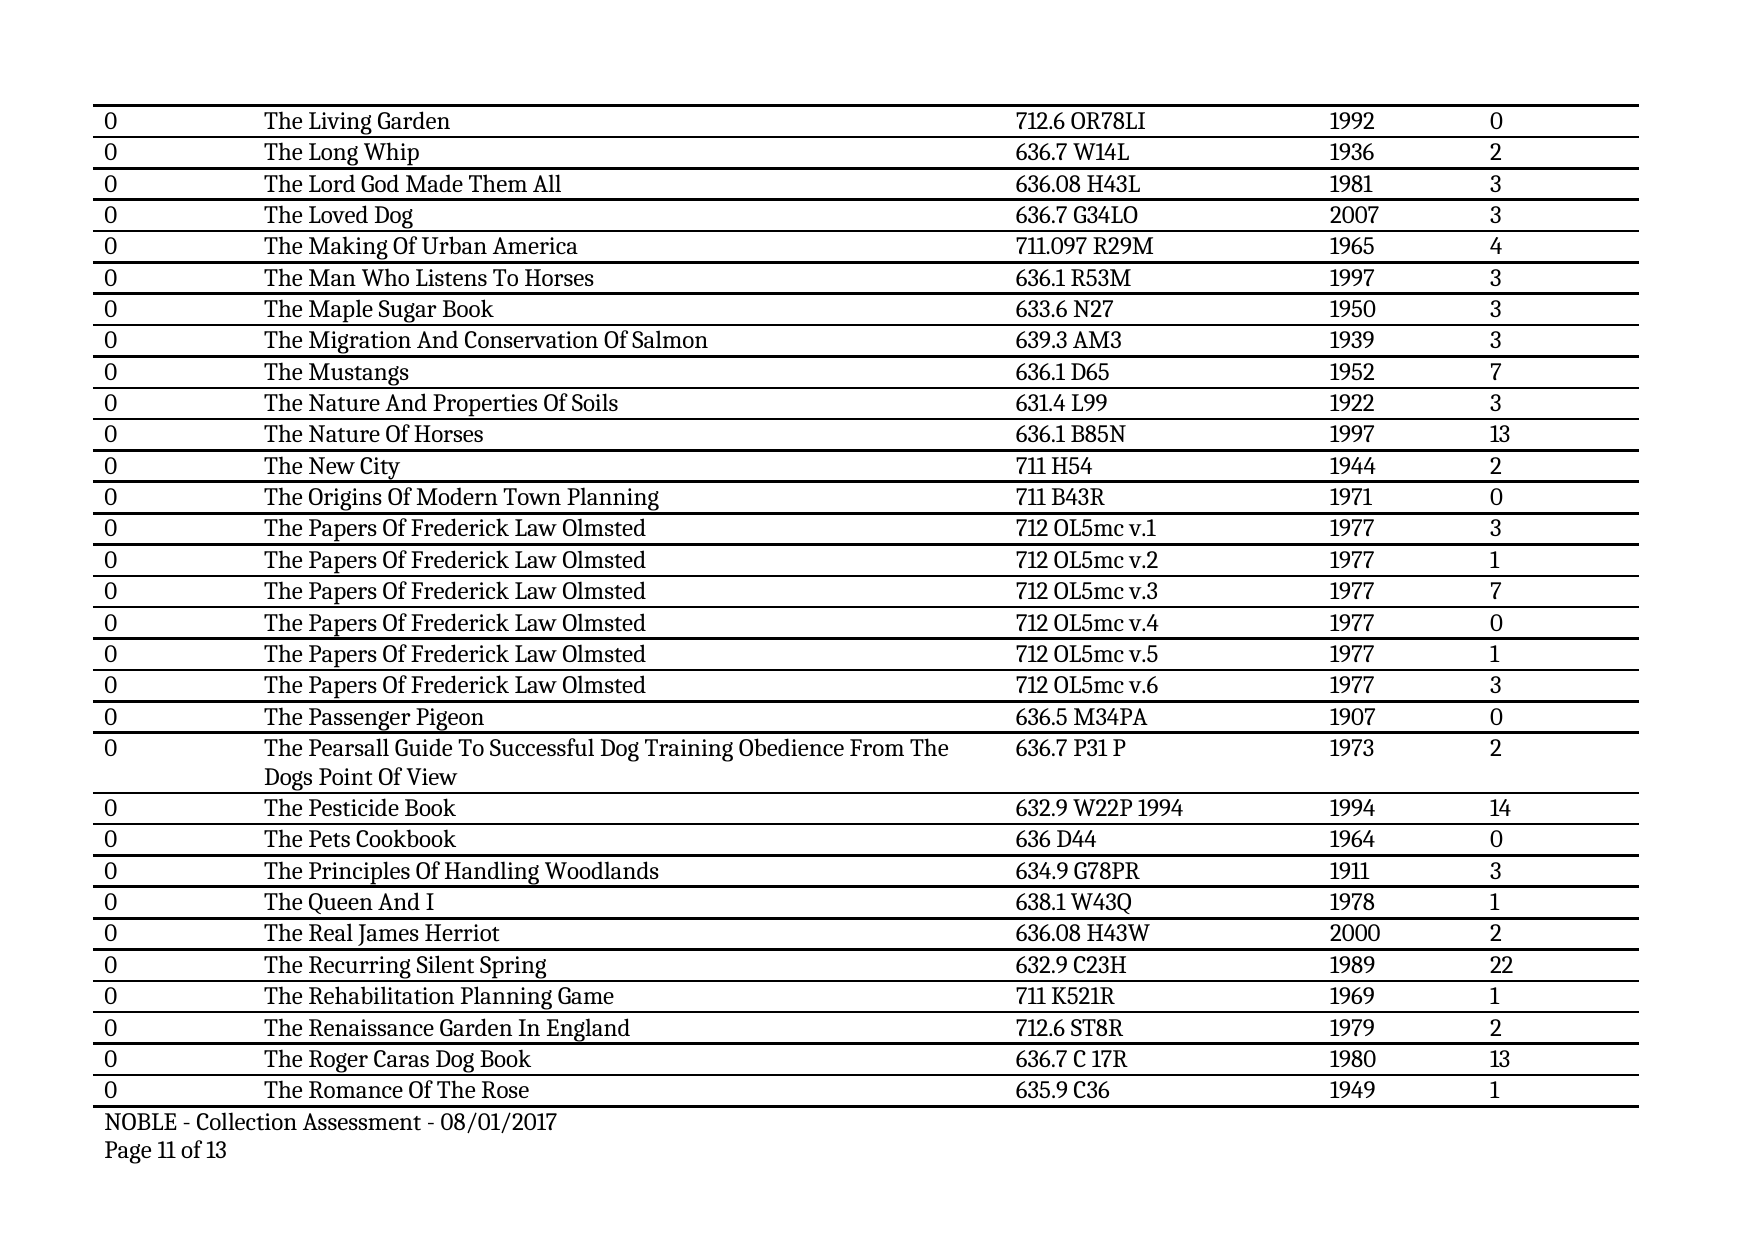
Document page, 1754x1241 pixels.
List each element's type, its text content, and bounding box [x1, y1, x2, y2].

table_cell 0 [93, 358, 253, 386]
table_cell The Real James Herriot [253, 920, 999, 948]
table_cell 1971 [1319, 483, 1478, 512]
table_cell 711 H54 [999, 452, 1319, 480]
table_cell The Papers Of Frederick Law Olmsted [253, 515, 999, 543]
table_cell 711 K521R [999, 982, 1319, 1011]
table_cell 1969 [1319, 982, 1478, 1011]
table_cell The Recurring Silent Spring [253, 951, 999, 979]
table_cell 22 [1479, 951, 1638, 979]
table_cell 0 [93, 982, 253, 1011]
table_cell 1973 [1319, 734, 1478, 791]
table_cell The Maple Sugar Book [253, 295, 999, 324]
table_cell The Papers Of Frederick Law Olmsted [253, 608, 999, 637]
table_cell 0 [93, 138, 253, 167]
table_cell 0 [93, 326, 253, 355]
table_cell 0 [93, 577, 253, 606]
table_cell The Nature Of Horses [253, 420, 999, 449]
table_cell 0 [93, 170, 253, 198]
table_cell 635.9 C36 [999, 1076, 1319, 1105]
table_cell 0 [93, 640, 253, 668]
table_cell 0 [93, 107, 253, 136]
table_cell 1952 [1319, 358, 1478, 386]
table_cell 636.08 H43W [999, 920, 1319, 948]
table_cell 1911 [1319, 857, 1478, 885]
table_cell 2000 [1319, 920, 1478, 948]
table_cell 636.1 D65 [999, 358, 1319, 386]
table_cell 631.4 L99 [999, 389, 1319, 418]
table_cell 636 D44 [999, 825, 1319, 854]
table_cell 712 OL5mc v.4 [999, 608, 1319, 637]
table_cell The Mustangs [253, 358, 999, 386]
table_cell The Nature And Properties Of Soils [253, 389, 999, 418]
table_cell 1997 [1319, 420, 1478, 449]
table_cell 1939 [1319, 326, 1478, 355]
table_cell 0 [93, 825, 253, 854]
table_cell 1980 [1319, 1045, 1478, 1073]
table_cell 0 [93, 420, 253, 449]
table_cell The New City [253, 452, 999, 480]
table_cell 636.5 M34PA [999, 703, 1319, 731]
table_cell 3 [1479, 515, 1638, 543]
table_cell 0 [93, 1076, 253, 1105]
table_cell 1978 [1319, 888, 1478, 917]
table_cell 1979 [1319, 1013, 1478, 1042]
table_cell The Long Whip [253, 138, 999, 167]
table_cell 13 [1479, 420, 1638, 449]
table_cell 13 [1479, 1045, 1638, 1073]
table_cell 1981 [1319, 170, 1478, 198]
table_cell 1994 [1319, 794, 1478, 823]
table_cell 0 [1479, 703, 1638, 731]
table_cell 0 [93, 1013, 253, 1042]
table_cell The Papers Of Frederick Law Olmsted [253, 577, 999, 606]
table_cell The Rehabilitation Planning Game [253, 982, 999, 1011]
table_cell 1965 [1319, 232, 1478, 261]
table_cell 1977 [1319, 671, 1478, 700]
table_cell 0 [93, 483, 253, 512]
table_cell 0 [93, 264, 253, 292]
table_cell The Man Who Listens To Horses [253, 264, 999, 292]
table_cell 1 [1479, 640, 1638, 668]
table_cell 3 [1479, 264, 1638, 292]
table_cell 0 [93, 546, 253, 574]
table_cell 1 [1479, 982, 1638, 1011]
table_cell The Loved Dog [253, 201, 999, 229]
table_cell 0 [93, 389, 253, 418]
table_cell 3 [1479, 857, 1638, 885]
table_cell 1977 [1319, 608, 1478, 637]
table_cell The Papers Of Frederick Law Olmsted [253, 671, 999, 700]
table_cell 0 [93, 232, 253, 261]
table_cell 711 B43R [999, 483, 1319, 512]
table_cell 3 [1479, 295, 1638, 324]
table_cell 638.1 W43Q [999, 888, 1319, 917]
table_cell 3 [1479, 671, 1638, 700]
table_cell 1 [1479, 888, 1638, 917]
table_cell 712.6 ST8R [999, 1013, 1319, 1042]
table_cell 1 [1479, 1076, 1638, 1105]
table_cell 1977 [1319, 515, 1478, 543]
table_cell 639.3 AM3 [999, 326, 1319, 355]
table_cell 0 [1479, 608, 1638, 637]
table_cell 636.08 H43L [999, 170, 1319, 198]
table_cell The Migration And Conservation Of Salmon [253, 326, 999, 355]
table_cell 712.6 OR78LI [999, 107, 1319, 136]
table_cell 636.1 B85N [999, 420, 1319, 449]
table_cell The Renaissance Garden In England [253, 1013, 999, 1042]
table_cell 712 OL5mc v.5 [999, 640, 1319, 668]
table_cell 633.6 N27 [999, 295, 1319, 324]
table_cell 712 OL5mc v.6 [999, 671, 1319, 700]
table_cell 0 [93, 295, 253, 324]
table_cell The Lord God Made Them All [253, 170, 999, 198]
table_cell 2 [1479, 734, 1638, 791]
table_cell 1 [1479, 546, 1638, 574]
table_cell 0 [1479, 483, 1638, 512]
table_cell 636.7 C 17R [999, 1045, 1319, 1073]
table_cell 0 [93, 608, 253, 637]
table_cell 632.9 W22P 1994 [999, 794, 1319, 823]
table_cell 4 [1479, 232, 1638, 261]
table_cell 0 [93, 794, 253, 823]
table_cell 636.7 W14L [999, 138, 1319, 167]
table_cell 712 OL5mc v.3 [999, 577, 1319, 606]
table_cell 634.9 G78PR [999, 857, 1319, 885]
table_cell 1950 [1319, 295, 1478, 324]
table_cell 1964 [1319, 825, 1478, 854]
table_cell 1944 [1319, 452, 1478, 480]
table_cell 0 [93, 671, 253, 700]
table_cell 1992 [1319, 107, 1478, 136]
table_cell 0 [93, 201, 253, 229]
table_cell The Roger Caras Dog Book [253, 1045, 999, 1073]
table_cell The Papers Of Frederick Law Olmsted [253, 640, 999, 668]
table_cell 1949 [1319, 1076, 1478, 1105]
table_cell 1907 [1319, 703, 1478, 731]
table_cell 1997 [1319, 264, 1478, 292]
table_cell 1989 [1319, 951, 1478, 979]
table_cell 3 [1479, 389, 1638, 418]
table_cell 712 OL5mc v.2 [999, 546, 1319, 574]
table_cell 0 [93, 888, 253, 917]
table_cell The Living Garden [253, 107, 999, 136]
table_cell The Pesticide Book [253, 794, 999, 823]
table_cell 2 [1479, 1013, 1638, 1042]
table_cell 712 OL5mc v.1 [999, 515, 1319, 543]
table_cell 7 [1479, 577, 1638, 606]
table_cell 3 [1479, 201, 1638, 229]
table_cell 1922 [1319, 389, 1478, 418]
table_cell The Papers Of Frederick Law Olmsted [253, 546, 999, 574]
table_cell 0 [93, 515, 253, 543]
table_cell The Principles Of Handling Woodlands [253, 857, 999, 885]
table_cell 0 [1479, 107, 1638, 136]
table_cell The Queen And I [253, 888, 999, 917]
table_cell 2 [1479, 452, 1638, 480]
table_cell 1936 [1319, 138, 1478, 167]
table_cell 636.7 P31 P [999, 734, 1319, 791]
table_cell 2 [1479, 138, 1638, 167]
table_cell 711.097 R29M [999, 232, 1319, 261]
table_cell 2 [1479, 920, 1638, 948]
table_cell 3 [1479, 170, 1638, 198]
table_cell 2007 [1319, 201, 1478, 229]
table_cell 1977 [1319, 546, 1478, 574]
table_cell 636.1 R53M [999, 264, 1319, 292]
table_cell 0 [93, 703, 253, 731]
table_cell 0 [93, 920, 253, 948]
table_cell 0 [93, 1045, 253, 1073]
table_cell 14 [1479, 794, 1638, 823]
table_cell The Romance Of The Rose [253, 1076, 999, 1105]
table_cell 0 [93, 951, 253, 979]
table_cell 1977 [1319, 640, 1478, 668]
table_cell 0 [93, 857, 253, 885]
table_cell 632.9 C23H [999, 951, 1319, 979]
table_cell The Pets Cookbook [253, 825, 999, 854]
table_cell 3 [1479, 326, 1638, 355]
table_cell The Origins Of Modern Town Planning [253, 483, 999, 512]
table_cell 0 [1479, 825, 1638, 854]
table_cell 0 [93, 452, 253, 480]
table_cell 636.7 G34LO [999, 201, 1319, 229]
table_cell The Making Of Urban America [253, 232, 999, 261]
table_cell The Passenger Pigeon [253, 703, 999, 731]
table_cell 7 [1479, 358, 1638, 386]
table_cell 1977 [1319, 577, 1478, 606]
table_cell 0 [93, 734, 253, 791]
table_cell The Pearsall Guide To Successful Dog Training Obedience From The Dogs Point Of View [253, 734, 999, 791]
